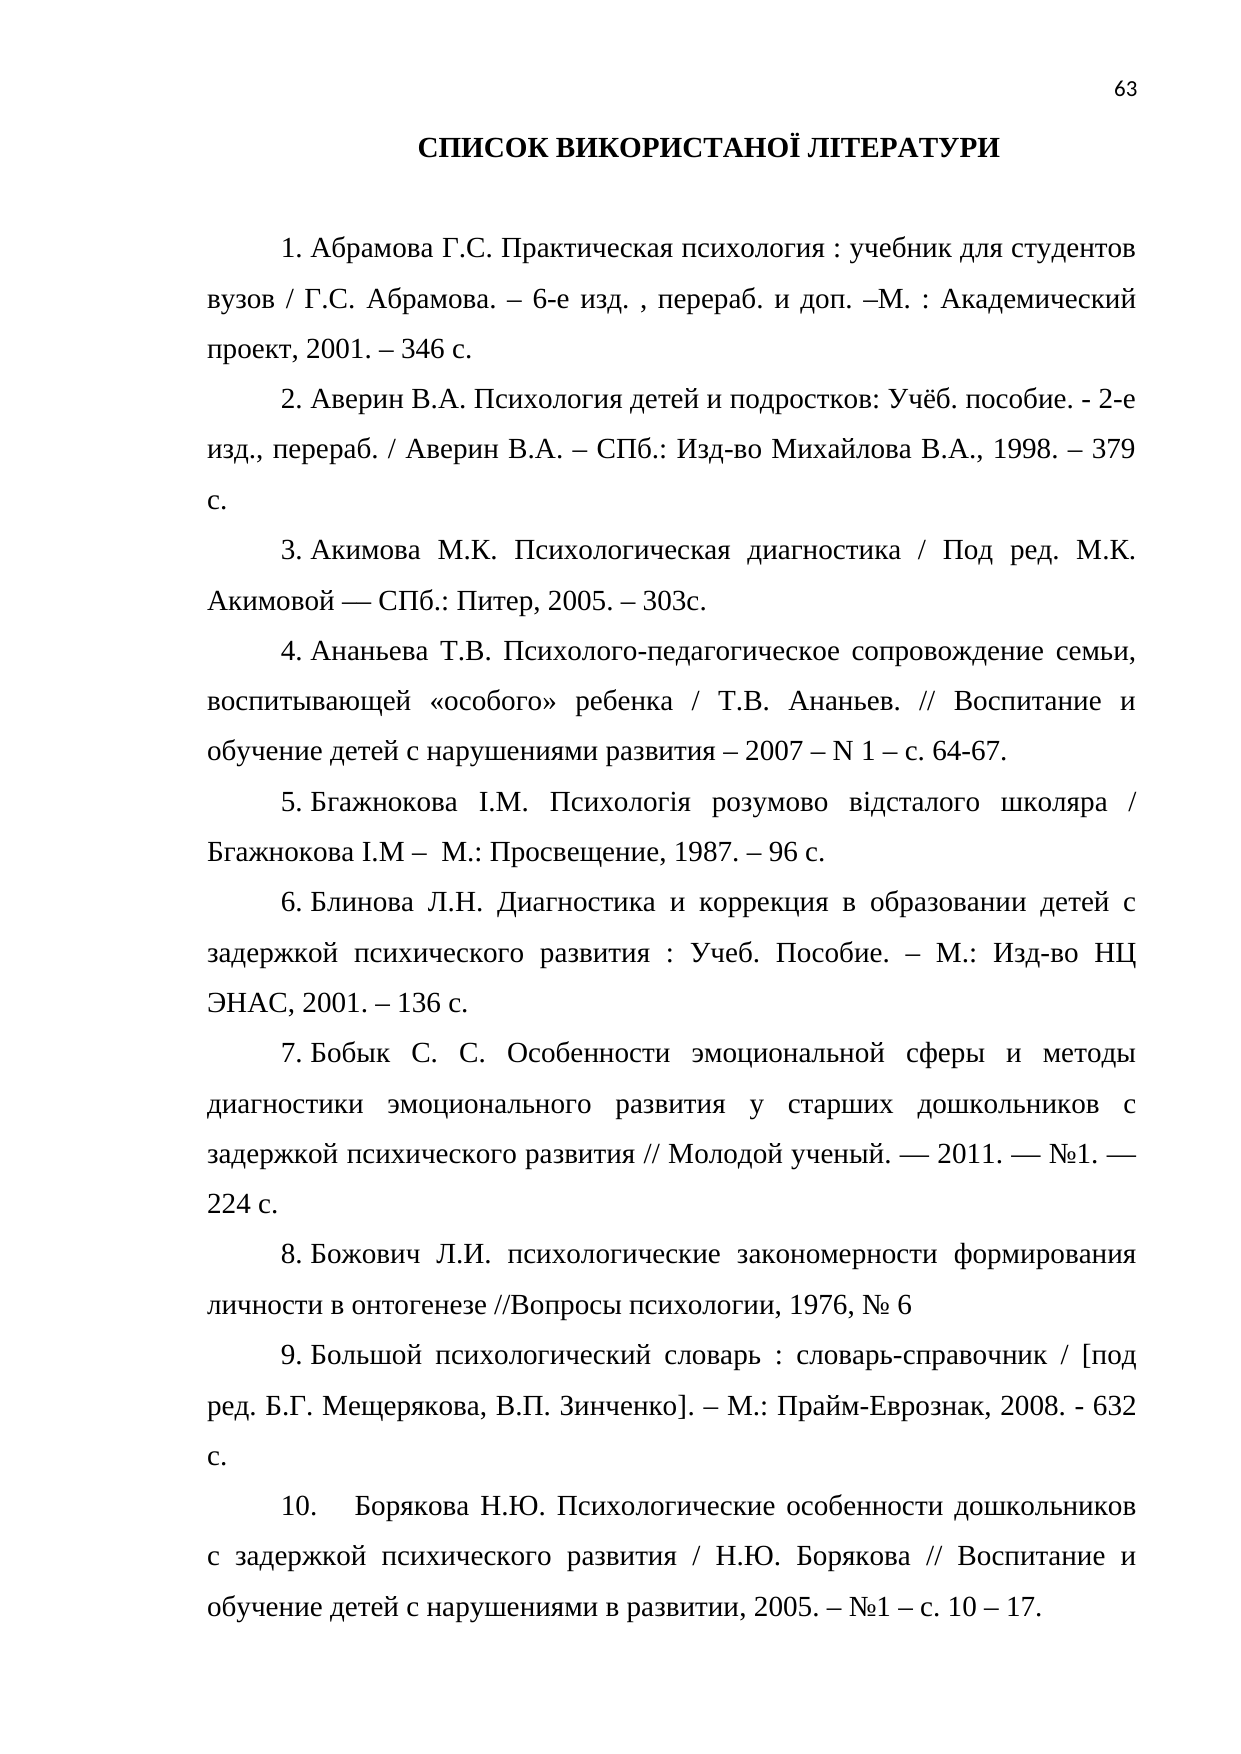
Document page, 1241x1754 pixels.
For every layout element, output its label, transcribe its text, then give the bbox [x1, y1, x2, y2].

list Борякова Н.Ю. Психологические особенности дошкольников с задержкой психического развития / Н.Ю. Борякова // Воспитание и обучение детей с нарушениями в развитии, 2005. – №1 – с. 10 – 17. [207, 1488, 1137, 1622]
list Бобык С. С. Особенности эмоциональной сферы и методы диагностики эмоционального развития у старших дошкольников с задержкой психического развития // Молодой ученый. — 2011. — №1. — 224 с. [207, 1035, 1137, 1220]
list Бгажнокова І.М. Психологія розумово відсталого школяра / Бгажнокова І.М – М.: Просвещение, 1987. – 96 с. [207, 784, 1137, 868]
list Аверин В.А. Психология детей и подростков: Учёб. пособие. - 2-е изд., перераб. / Аверин В.А. – СПб.: Изд-во Михайлова В.А., 1998. – 379 с. [207, 381, 1137, 516]
list Ананьева Т.В. Психолого-педагогическое сопровождение семьи, воспитывающей «особого» ребенка / Т.В. Ананьев. // Воспитание и обучение детей с нарушениями развития – 2007 – N 1 – с. 64-67. [207, 633, 1137, 767]
text СПИСОК ВИКОРИСТАНОЇ ЛІТЕРАТУРИ [207, 130, 1137, 163]
list Абрамова Г.С. Практическая психология : учебник для студентов вузов / Г.С. Абрамова. – 6-е изд. , перераб. и доп. –М. : Академический проект, 2001. – 346 с. [207, 230, 1137, 364]
list Акимова М.К. Психологическая диагностика / Под ред. М.К. Акимовой –– СПб.: Питер, 2005. – 303с. [207, 532, 1137, 616]
list Божович Л.И. психологические закономерности формирования личности в онтогенезе //Вопросы психологии, 1976, № 6 [207, 1237, 1137, 1321]
list Блинова Л.Н. Диагностика и коррекция в образовании детей с задержкой психического развития : Учеб. Пособие. – М.: Изд-во НЦ ЭНАС, 2001. – 136 с. [207, 884, 1137, 1019]
list Большой психологический словарь : словарь-справочник / [под ред. Б.Г. Мещерякова, В.П. Зинченко]. – М.: Прайм-Еврознак, 2008. - 632 с. [207, 1337, 1137, 1471]
